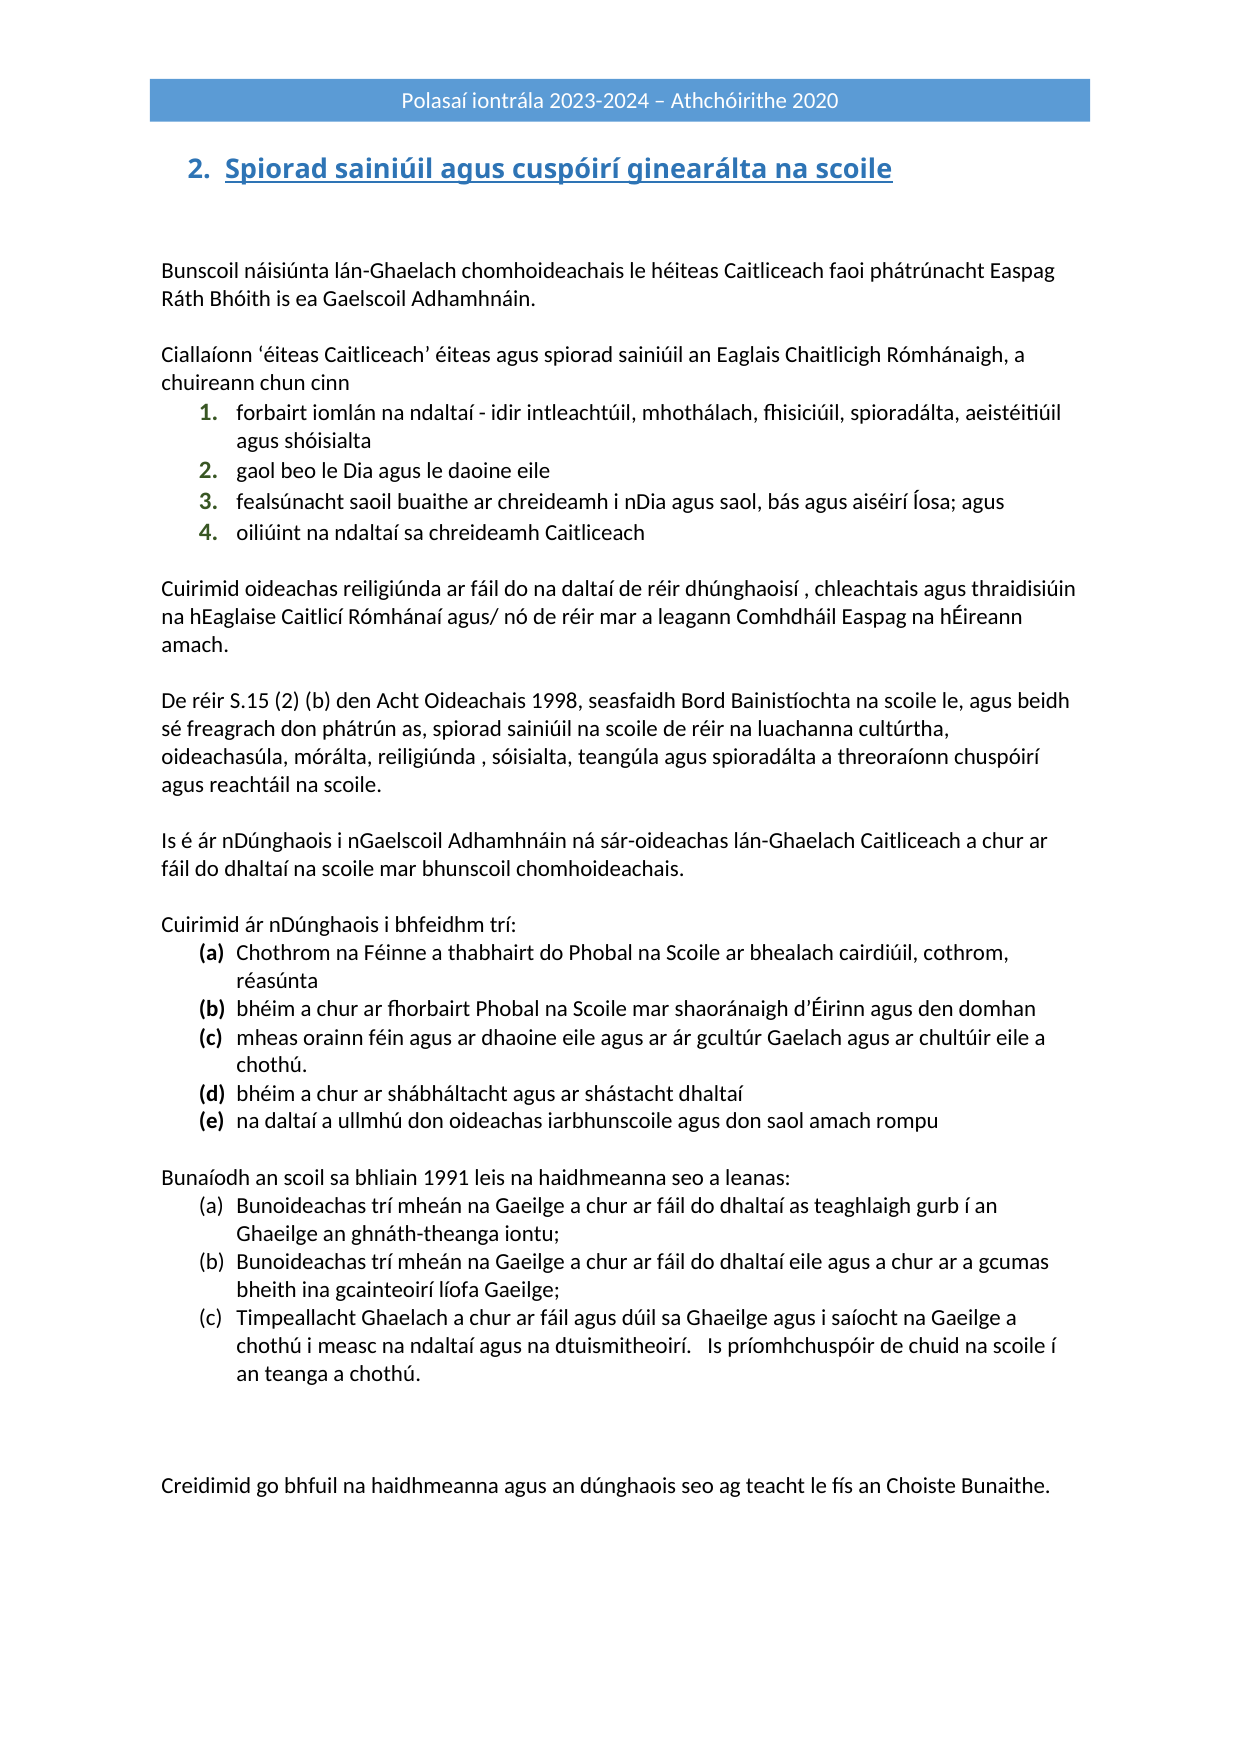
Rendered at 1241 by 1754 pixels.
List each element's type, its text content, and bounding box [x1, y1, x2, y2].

subtitle Spiorad sainiúil agus cuspóirí ginearálta na scoile [187, 150, 1090, 187]
table_header Bunscoil náisiúnta lán-Ghaelach chomhoideachais le héiteas Caitliceach faoi phátrúnacht Easpag Ráth Bhóith is ea Gaelscoil Adhamhnáin. Ciallaíonn ‘éiteas Caitliceach’ éiteas agus spiorad sainiúil an Eaglais Chaitlicigh Rómhánaigh, a chuireann chun cinn forbairt iomlán na ndaltaí - idir intleachtúil, mhothálach, fhisiciúil, spioradálta, aeistéitiúil agus shóisialta gaol beo le Dia agus le daoine eile fealsúnacht saoil buaithe ar chreideamh i nDia agus saol, bás agus aiséirí Íosa; agus oiliúint na ndaltaí sa chreideamh Caitliceach Cuirimid oideachas reiligiúnda ar fáil do na daltaí de réir dhúnghaoisí , chleachtais agus thraidisiúin na hEaglaise Caitlicí Rómhánaí agus/ nó de réir mar a leagann Comhdháil Easpag na hÉireann amach. De réir S.15 (2) (b) den Acht Oideachais 1998, seasfaidh Bord Bainistíochta na scoile le, agus beidh sé freagrach don phátrún as, spiorad sainiúil na scoile de réir na luachanna cultúrtha, oideachasúla, mórálta, reiligiúnda , sóisialta, teangúla agus spioradálta a threoraíonn chuspóirí agus reachtáil na scoile. Is é ár nDúnghaois i nGaelscoil Adhamhnáin ná sár-oideachas lán-Ghaelach Caitliceach a chur ar fáil do dhaltaí na scoile mar bhunscoil chomhoideachais. Cuirimid ár nDúnghaois i bhfeidhm trí: Chothrom na Féinne a thabhairt do Phobal na Scoile ar bhealach cairdiúil, cothrom, réasúnta bhéim a chur ar fhorbairt Phobal na Scoile mar shaoránaigh d’Éirinn agus den domhan mheas orainn féin agus ar dhaoine eile agus ar ár gcultúr Gaelach agus ar chultúir eile a chothú. bhéim a chur ar shábháltacht agus ar shástacht dhaltaí na daltaí a ullmhú don oideachas iarbhunscoile agus don saol amach rompu Bunaíodh an scoil sa bhliain 1991 leis na haidhmeanna seo a leanas: Bunoideachas trí mheán na Gaeilge a chur ar fáil do dhaltaí as teaghlaigh gurb í an Ghaeilge an ghnáth-theanga iontu; Bunoideachas trí mheán na Gaeilge a chur ar fáil do dhaltaí eile agus a chur ar a gcumas bheith ina gcainteoirí líofa Gaeilge; Timpeallacht Ghaelach a chur ar fáil agus dúil sa Ghaeilge agus i saíocht na Gaeilge a chothú i measc na ndaltaí agus na dtuismitheoirí. Is príomhchuspóir de chuid na scoile í an teanga a chothú. Creidimid go bhfuil na haidhmeanna agus an dúnghaois seo ag teacht le fís an Choiste Bunaithe. [150, 190, 1089, 1527]
